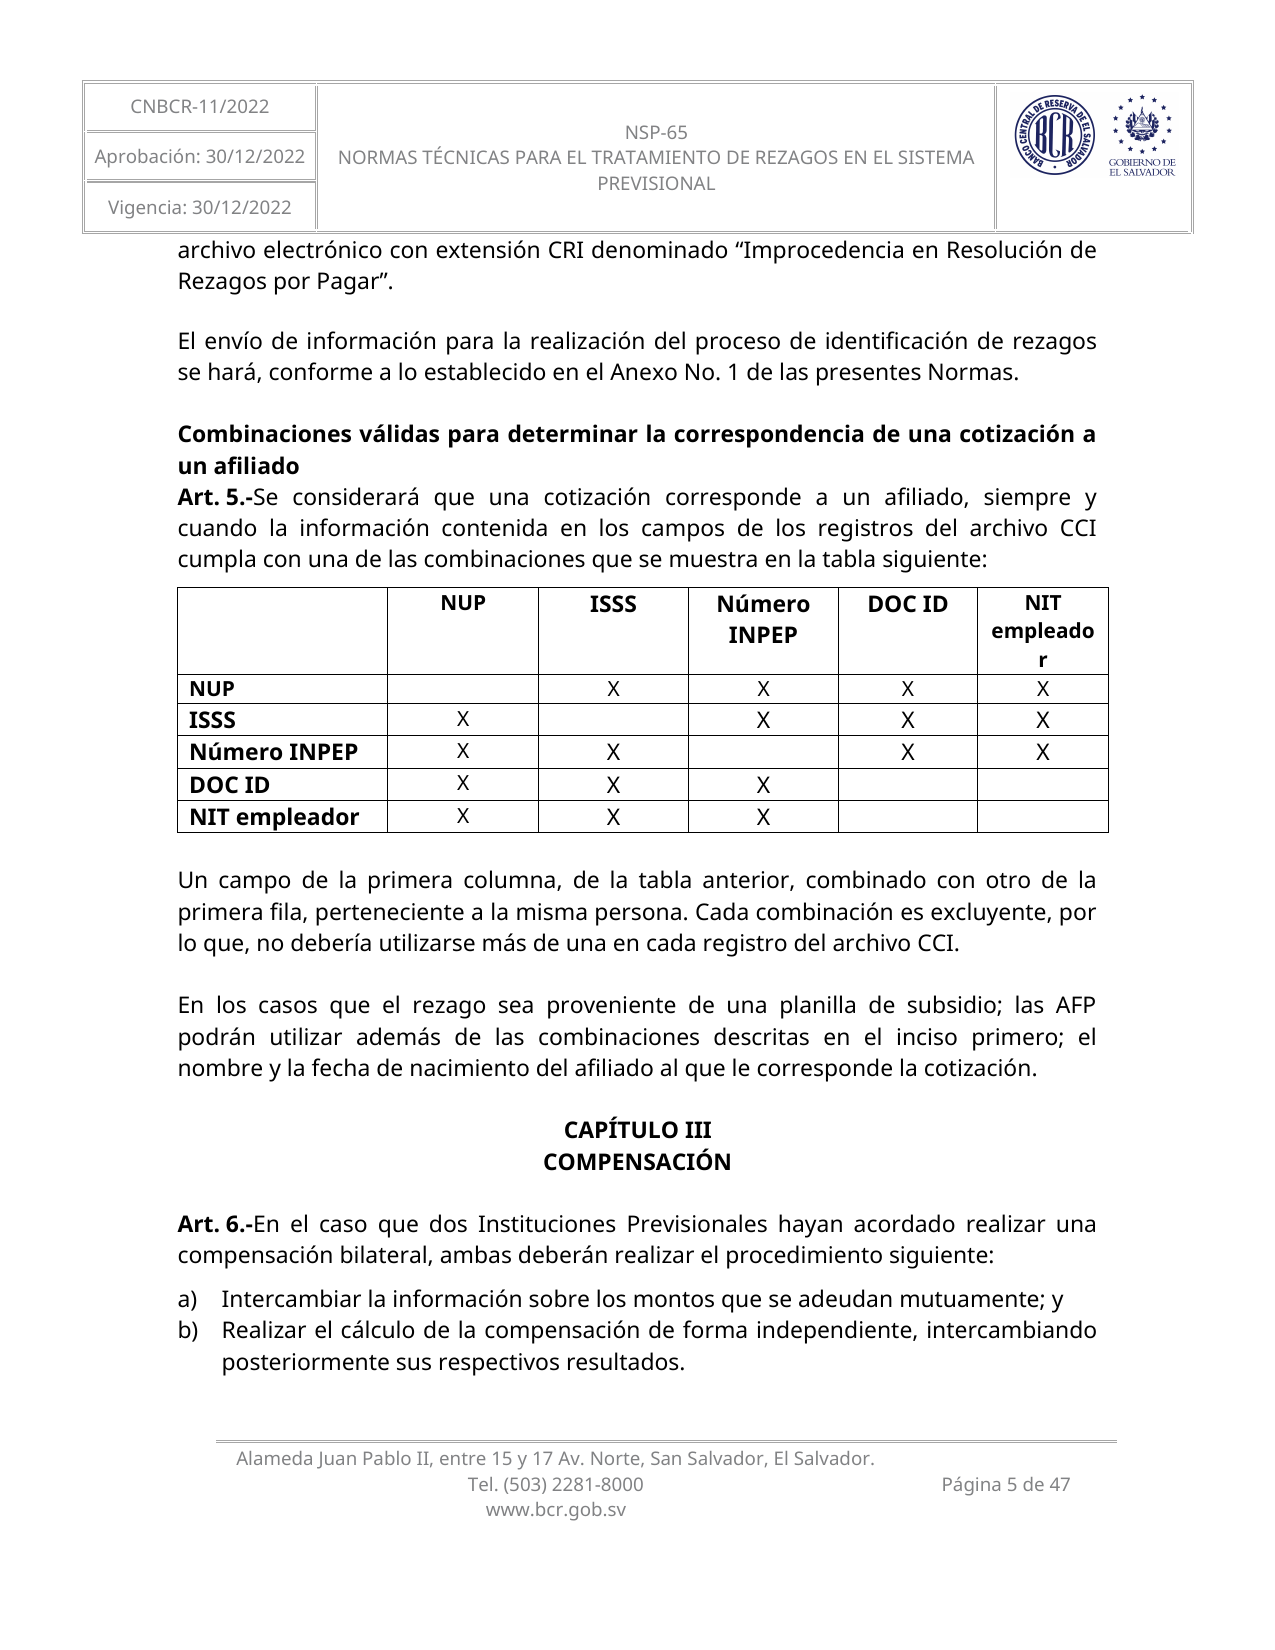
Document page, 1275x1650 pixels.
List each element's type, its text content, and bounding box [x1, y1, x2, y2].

text Combinaciones válidas para determinar la correspondencia de una cotización a un afiliado [177, 418, 1098, 481]
list Realizar el cálculo de la compensación de forma independiente, intercambiando posteriormente sus respectivos resultados. [177, 1314, 1098, 1377]
list Se considerará que una cotización corresponde a un afiliado, siempre y cuando la información contenida en los campos de los registros del archivo CCI cumpla con una de las combinaciones que se muestra en la tabla siguiente: [177, 481, 1098, 574]
table_header NIT empleador [978, 588, 1108, 673]
table_cell X [539, 801, 688, 832]
list Intercambiar la información sobre los montos que se adeudan mutuamente; y [177, 1283, 1098, 1314]
table_cell X [978, 675, 1108, 703]
table_cell X [388, 769, 538, 800]
table_cell X [388, 704, 538, 735]
text COMPENSACIÓN [177, 1146, 1098, 1177]
table_cell X [689, 801, 838, 832]
table_cell [978, 769, 1108, 800]
text CAPÍTULO III [177, 1114, 1098, 1146]
text Un campo de la primera columna, de la tabla anterior, combinado con otro de la primera fila, perteneciente a la misma persona. Cada combinación es excluyente, por lo que, no debería utilizarse más de una en cada registro del archivo CCI. [177, 864, 1098, 958]
table_cell X [839, 736, 977, 767]
table_cell [689, 736, 838, 767]
table_cell [388, 675, 538, 703]
table_header DOC ID [839, 588, 977, 673]
table_cell X [689, 675, 838, 703]
table_cell X [689, 769, 838, 800]
table_cell NUP [178, 675, 387, 703]
table_cell Número INPEP [178, 736, 387, 767]
table_cell [539, 704, 688, 735]
table_cell DOC ID [178, 769, 387, 800]
table_cell [839, 801, 977, 832]
table_cell [839, 769, 977, 800]
table_cell X [539, 675, 688, 703]
table_header [178, 588, 387, 673]
table_cell X [978, 704, 1108, 735]
list En el caso que dos Instituciones Previsionales hayan acordado realizar una compensación bilateral, ambas deberán realizar el procedimiento siguiente: [177, 1208, 1098, 1271]
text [177, 148, 1098, 233]
table_cell X [539, 736, 688, 767]
picture [1010, 92, 1179, 178]
table_header NUP [388, 588, 538, 673]
table_cell X [388, 736, 538, 767]
text El envío de información para la realización del proceso de identificación de rezagos se hará, conforme a lo establecido en el Anexo No. 1 de las presentes Normas. [177, 324, 1098, 387]
table_cell [978, 801, 1108, 832]
table_cell X [839, 704, 977, 735]
table_header Número INPEP [689, 588, 838, 673]
table_cell ISSS [178, 704, 387, 735]
table_cell NIT empleador [178, 801, 387, 832]
table_cell X [539, 769, 688, 800]
table_header ISSS [539, 588, 688, 673]
table_cell X [388, 801, 538, 832]
text En los casos que el rezago sea proveniente de una planilla de subsidio; las AFP podrán utilizar además de las combinaciones descritas en el inciso primero; el nombre y la fecha de nacimiento del afiliado al que le corresponde la cotización. [177, 989, 1098, 1083]
table_cell X [978, 736, 1108, 767]
table_cell X [839, 675, 977, 703]
table_cell X [689, 704, 838, 735]
